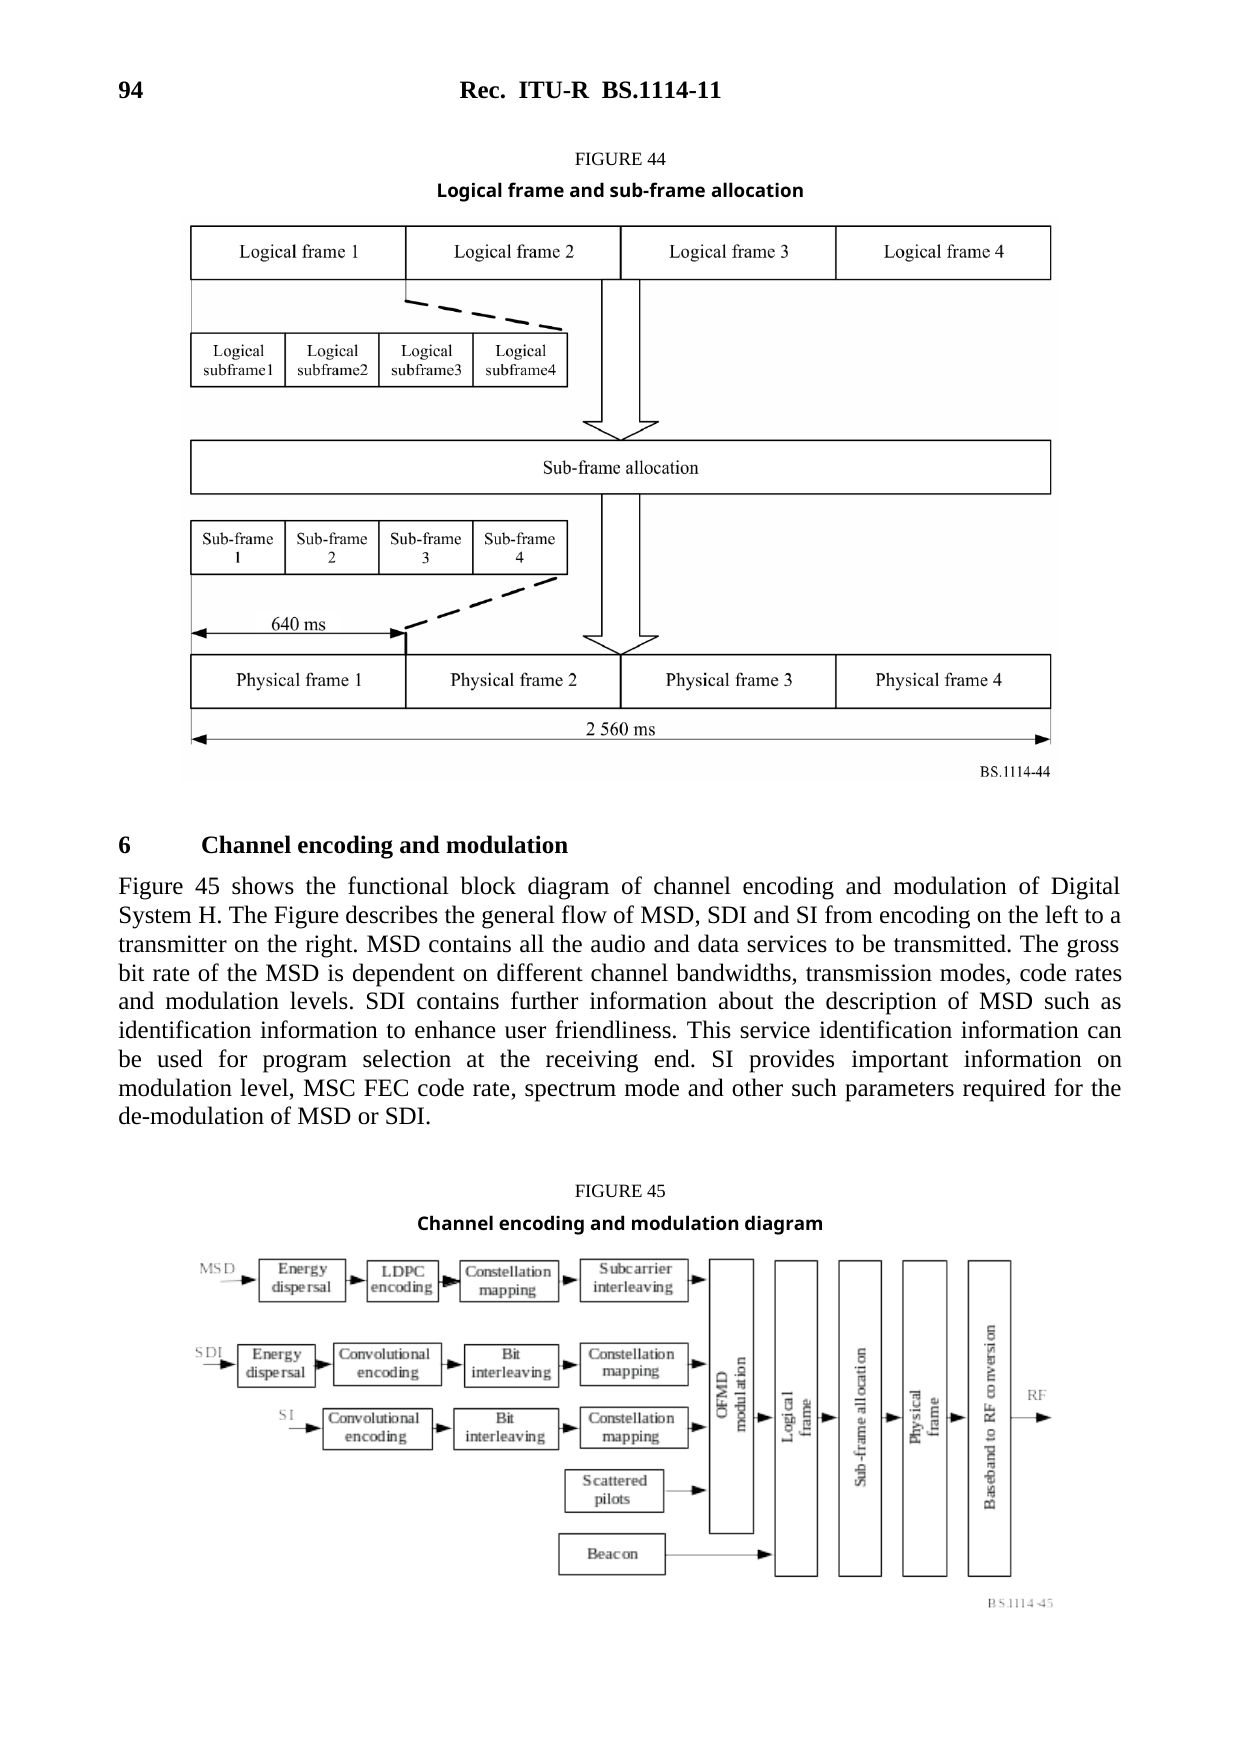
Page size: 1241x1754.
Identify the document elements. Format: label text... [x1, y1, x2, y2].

text FIGURE 45 [118, 1180, 1122, 1202]
subtitle 6 Channel encoding and modulation [118, 830, 1122, 859]
text Figure 45 shows the functional block diagram of channel encoding and modulation of Digital System H. The Figure describes the general flow of MSD, SDI and SI from encoding on the left to a transmitter on the right. MSD contains all the audio and data services to be transmitted. The gross bit rate of the MSD is dependent on different channel bandwidths, transmission modes, code rates and modulation levels. SDI contains further information about the description of MSD such as identification information to enhance user friendliness. This service identification information can be used for program selection at the receiving end. SI provides important information on modulation level, MSC FEC code rate, spectrum mode and other such parameters required for the de-modulation of MSD or SDI. [118, 871, 1122, 1130]
title Channel encoding and modulation diagram [118, 1210, 1122, 1236]
text FIGURE 44 [118, 148, 1122, 169]
title Logical frame and sub-frame allocation [118, 178, 1122, 203]
picture [181, 215, 1059, 781]
